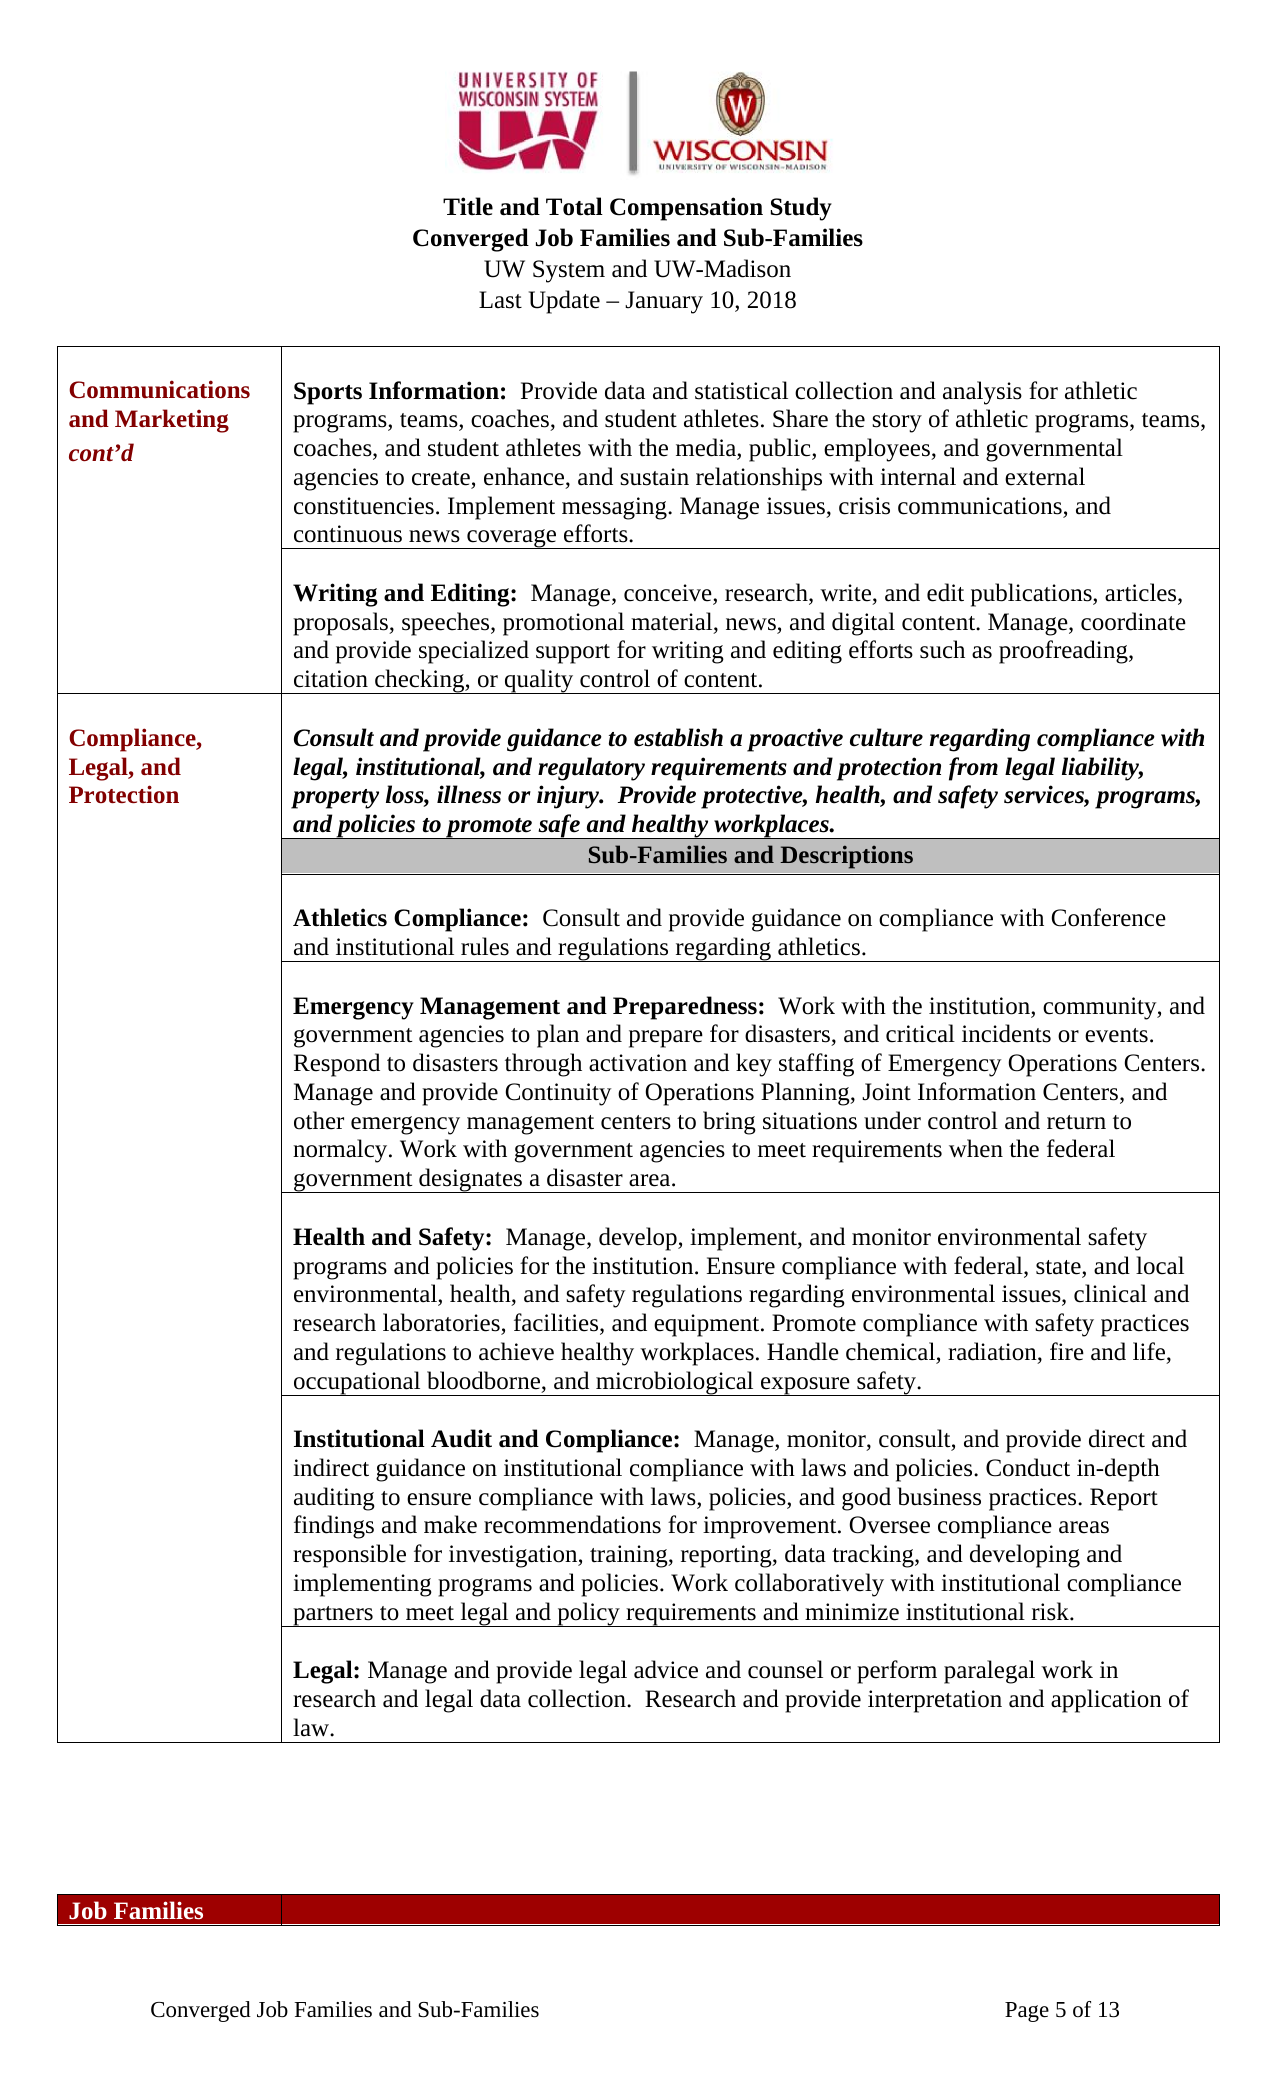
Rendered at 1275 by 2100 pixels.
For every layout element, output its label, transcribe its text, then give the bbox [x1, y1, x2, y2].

table_cell Sub-Families and Descriptions [282, 839, 1219, 873]
table_cell Legal: Manage and provide legal advice and counsel or perform paralegal work in research and legal data collection. Research and provide interpretation and application of law. [282, 1627, 1219, 1742]
table_cell Health and Safety: Manage, develop, implement, and monitor environmental safety programs and policies for the institution. Ensure compliance with federal, state, and local environmental, health, and safety regulations regarding environmental issues, clinical and research laboratories, facilities, and equipment. Promote compliance with safety practices and regulations to achieve healthy workplaces. Handle chemical, radiation, fire and life, occupational bloodborne, and microbiological exposure safety. [282, 1193, 1219, 1394]
table_cell Athletics Compliance: Consult and provide guidance on compliance with Conference and institutional rules and regulations regarding athletics. [282, 875, 1219, 961]
table_cell Communications and Marketing cont’d [58, 347, 281, 693]
table_cell Writing and Editing: Manage, conceive, research, write, and edit publications, articles, proposals, speeches, promotional material, news, and digital content. Manage, coordinate and provide specialized support for writing and editing efforts such as proofreading, citation checking, or quality control of content. [282, 549, 1219, 693]
table_cell Compliance, Legal, and Protection [58, 694, 281, 1742]
table_cell Emergency Management and Preparedness: Work with the institution, community, and government agencies to plan and prepare for disasters, and critical incidents or events. Respond to disasters through activation and key staffing of Emergency Operations Centers. Manage and provide Continuity of Operations Planning, Joint Information Centers, and other emergency management centers to bring situations under control and return to normalcy. Work with government agencies to meet requirements when the federal government designates a disaster area. [282, 962, 1219, 1192]
table_header [282, 1895, 1219, 1924]
table_cell Sports Information: Provide data and statistical collection and analysis for athletic programs, teams, coaches, and student athletes. Share the story of athletic programs, teams, coaches, and student athletes with the media, public, employees, and governmental agencies to create, enhance, and sustain relationships with internal and external constituencies. Implement messaging. Manage issues, crisis communications, and continuous news coverage efforts. [282, 347, 1219, 548]
table_cell Institutional Audit and Compliance: Manage, monitor, consult, and provide direct and indirect guidance on institutional compliance with laws and policies. Conduct in-depth auditing to ensure compliance with laws, policies, and good business practices. Report findings and make recommendations for improvement. Oversee compliance areas responsible for investigation, training, reporting, data tracking, and developing and implementing programs and policies. Work collaboratively with institutional compliance partners to meet legal and policy requirements and minimize institutional risk. [282, 1396, 1219, 1626]
table_cell Consult and provide guidance to establish a proactive culture regarding compliance with legal, institutional, and regulatory requirements and protection from legal liability, property loss, illness or injury. Provide protective, health, and safety services, programs, and policies to promote safe and healthy workplaces. [282, 694, 1219, 838]
picture [444, 54, 844, 180]
table_header Job Families [58, 1895, 281, 1924]
